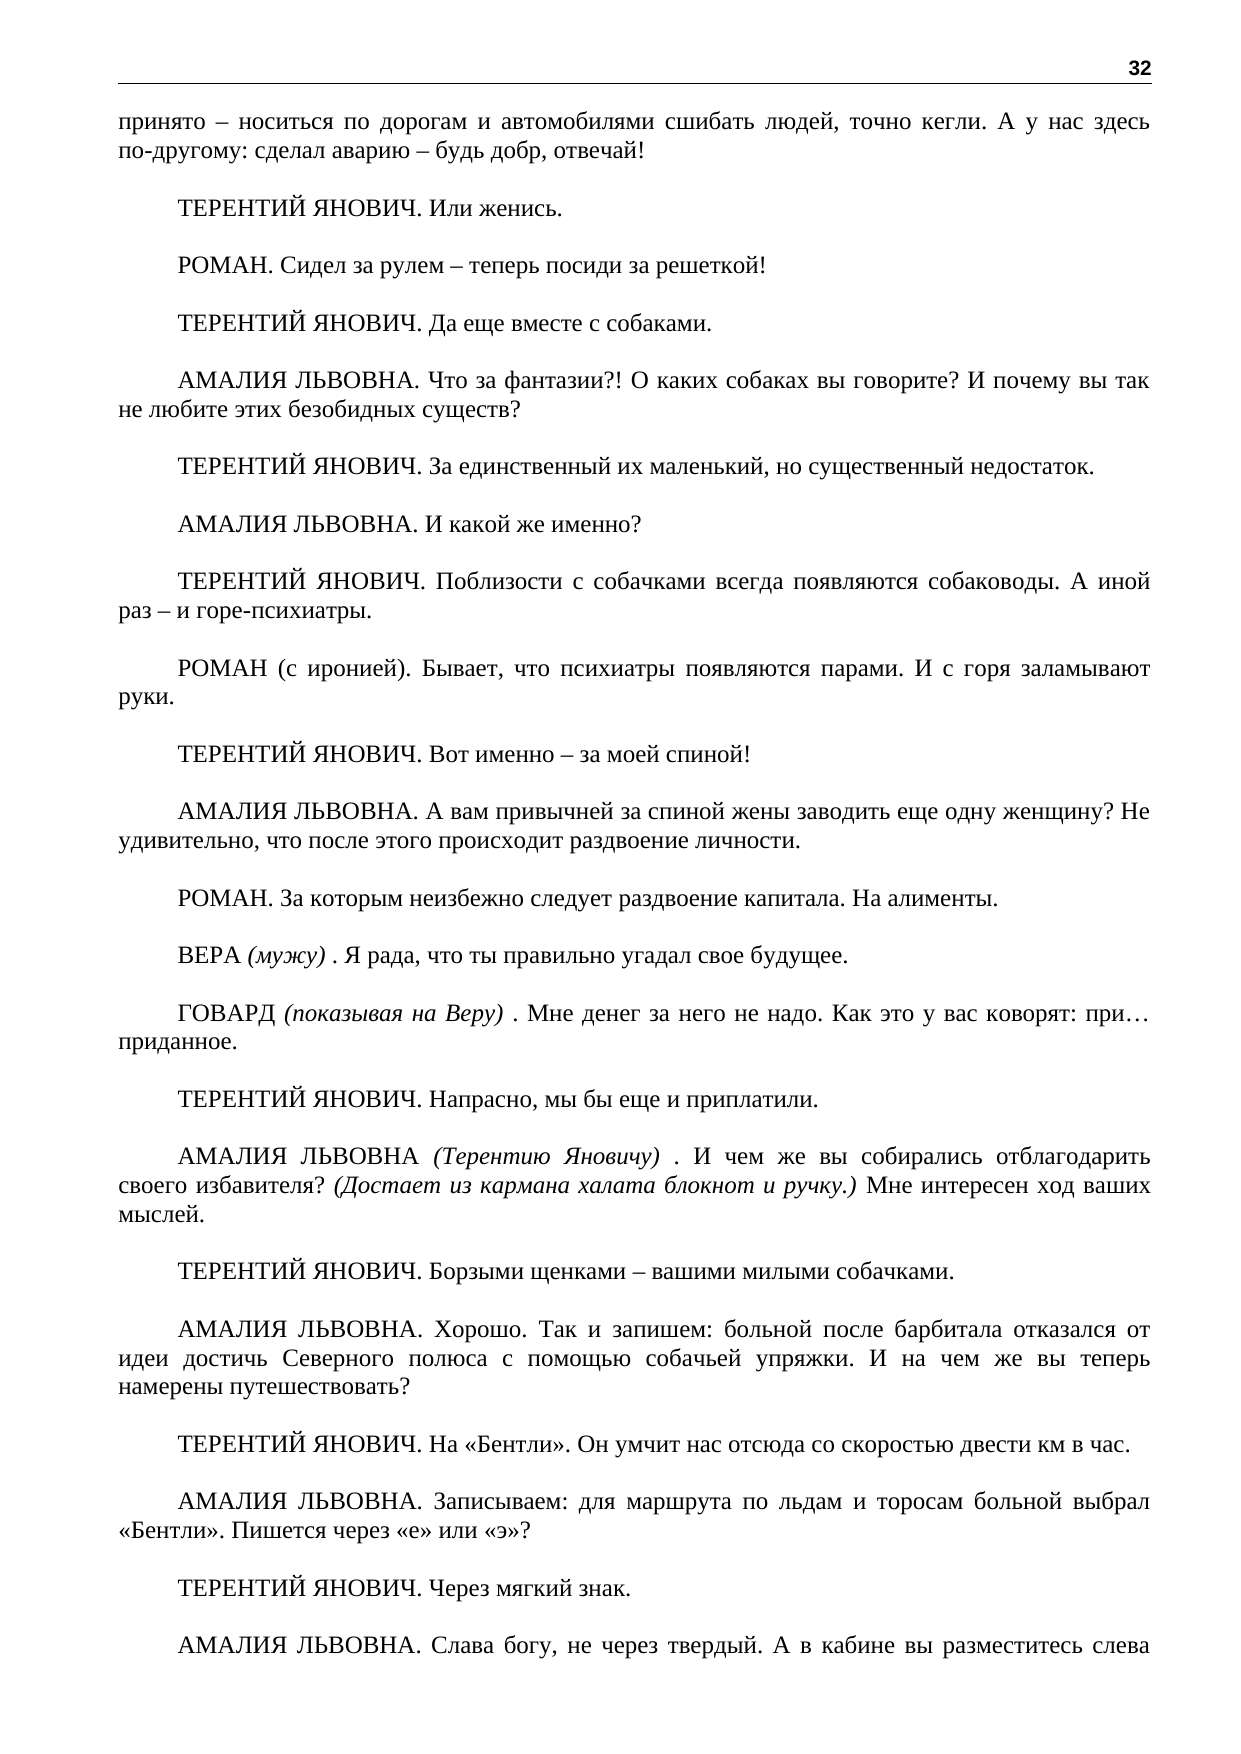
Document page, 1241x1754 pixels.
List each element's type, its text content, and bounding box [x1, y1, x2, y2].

text ТЕРЕНТИЙ ЯНОВИЧ. Поблизости с собачками всегда появляются собаководы. А иной раз – и горе-психиатры. [118, 566, 1152, 624]
text ТЕРЕНТИЙ ЯНОВИЧ. Да еще вместе с собаками. [118, 308, 1152, 336]
text ТЕРЕНТИЙ ЯНОВИЧ. На «Бентли». Он умчит нас отсюда со скоростью двести км в час. [118, 1429, 1152, 1458]
text АМАЛИЯ ЛЬВОВНА. И какой же именно? [118, 509, 1152, 538]
text АМАЛИЯ ЛЬВОВНА. Записываем: для маршрута по льдам и торосам больной выбрал «Бентли». Пишется через «е» или «э»? [118, 1486, 1152, 1544]
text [118, 1630, 1152, 1659]
text АМАЛИЯ ЛЬВОВНА. Что за фантазии?! О каких собаках вы говорите? И почему вы так не любите этих безобидных существ? [118, 365, 1152, 423]
text АМАЛИЯ ЛЬВОВНА. А вам привычней за спиной жены заводить еще одну женщину? Не удивительно, что после этого происходит раздвоение личности. [118, 796, 1152, 854]
text ТЕРЕНТИЙ ЯНОВИЧ. Через мягкий знак. [118, 1573, 1152, 1601]
text ТЕРЕНТИЙ ЯНОВИЧ. Или женись. [118, 193, 1152, 221]
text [118, 106, 1152, 164]
text ГОВАРД (показывая на Веру) . Мне денег за него не надо. Как это у вас коворят: при… приданное. [118, 998, 1152, 1055]
text АМАЛИЯ ЛЬВОВНА. Хорошо. Так и запишем: больной после барбитала отказался от идеи достичь Северного полюса с помощью собачьей упряжки. И на чем же вы теперь намерены путешествовать? [118, 1314, 1152, 1400]
text ТЕРЕНТИЙ ЯНОВИЧ. Напрасно, мы бы еще и приплатили. [118, 1084, 1152, 1113]
text ТЕРЕНТИЙ ЯНОВИЧ. За единственный их маленький, но существенный недостаток. [118, 451, 1152, 480]
text РОМАН. Сидел за рулем – теперь посиди за решеткой! [118, 250, 1152, 279]
text АМАЛИЯ ЛЬВОВНА (Терентию Яновичу) . И чем же вы собирались отблагодарить своего избавителя? (Достает из кармана халата блокнот и ручку.) Мне интересен ход ваших мыслей. [118, 1141, 1152, 1228]
text РОМАН. За которым неизбежно следует раздвоение капитала. На алименты. [118, 883, 1152, 911]
text ТЕРЕНТИЙ ЯНОВИЧ. Вот именно – за моей спиной! [118, 739, 1152, 768]
text РОМАН (с иронией). Бывает, что психиатры появляются парами. И с горя заламывают руки. [118, 653, 1152, 710]
text ВЕРА (мужу) . Я рада, что ты правильно угадал свое будущее. [118, 940, 1152, 969]
text ТЕРЕНТИЙ ЯНОВИЧ. Борзыми щенками – вашими милыми собачками. [118, 1256, 1152, 1285]
